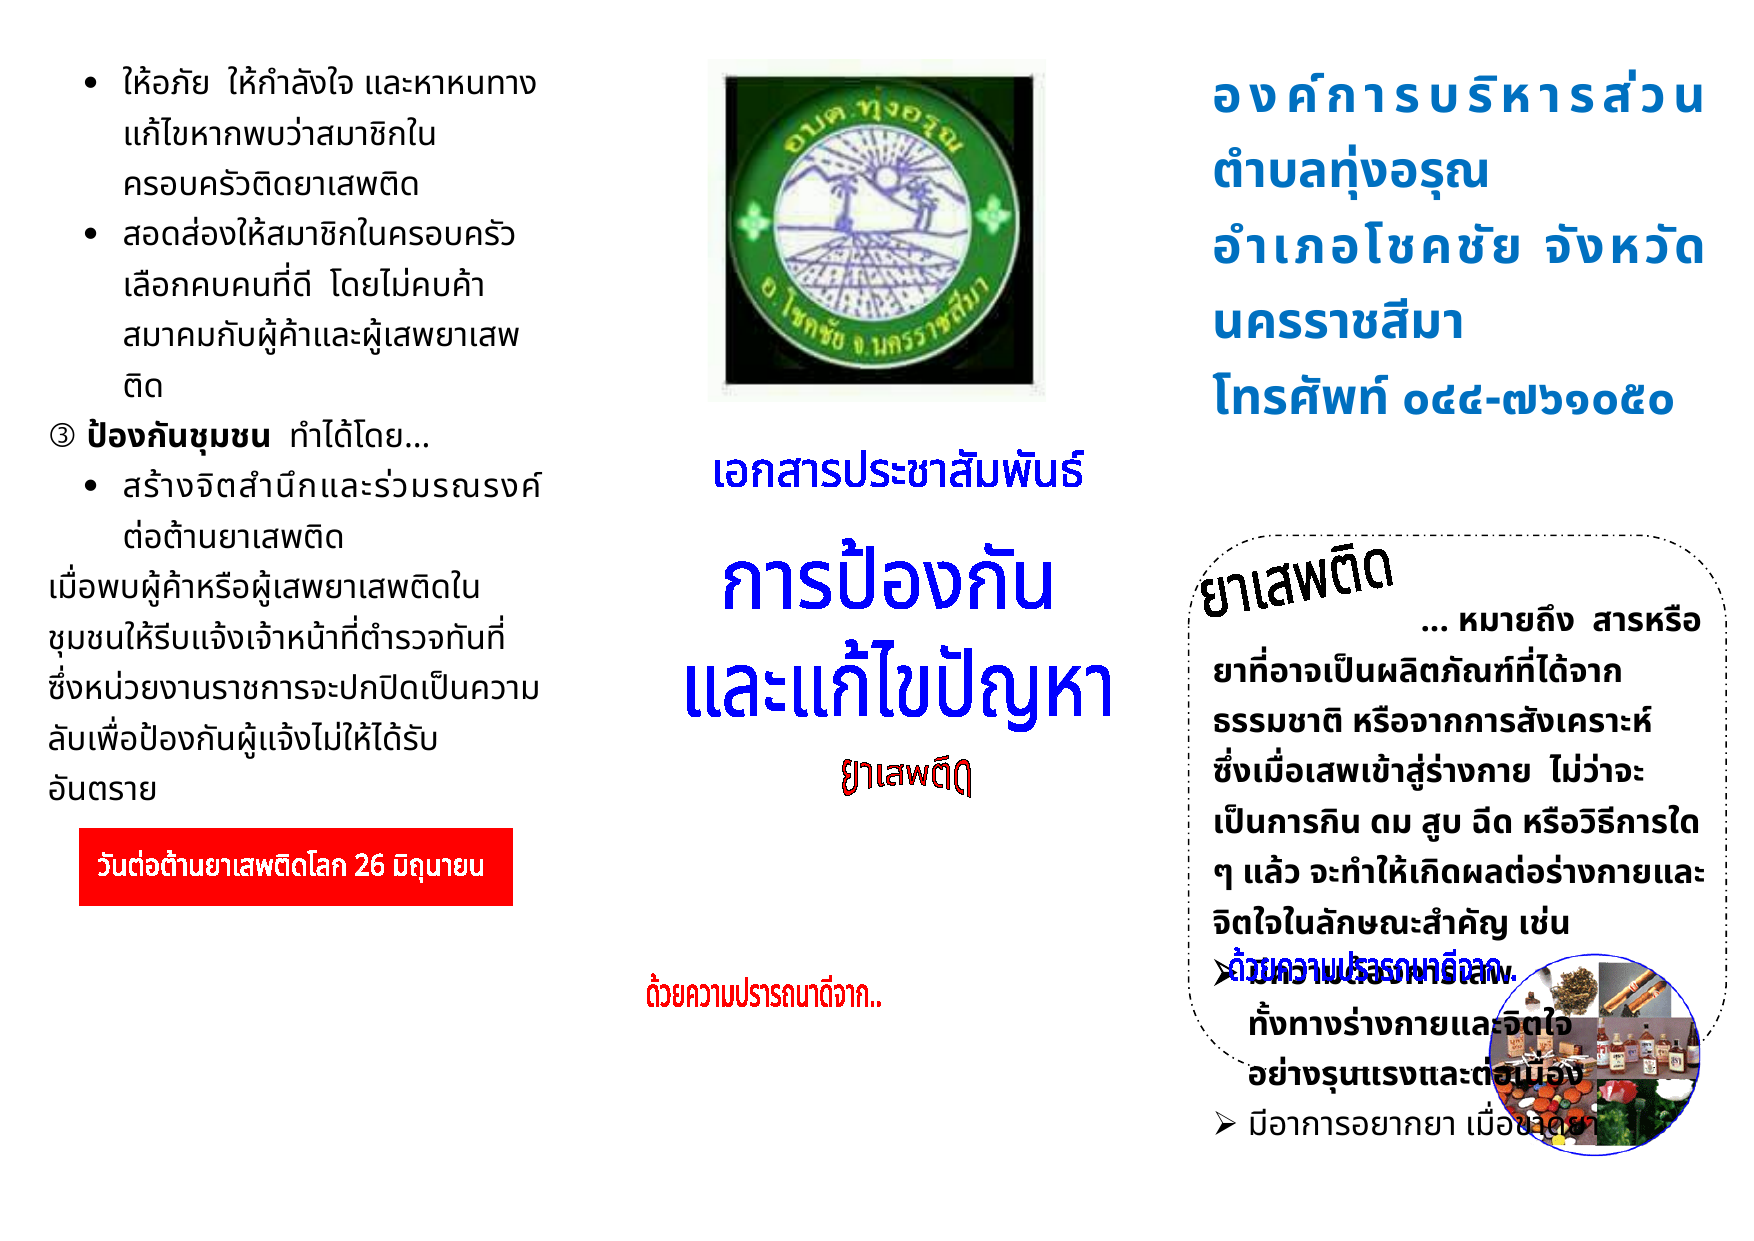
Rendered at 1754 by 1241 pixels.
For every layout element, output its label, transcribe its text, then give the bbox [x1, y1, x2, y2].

list สอดส่องให้สมาชิกในครอบครัวเลือกคบคนที่ดี โดยไม่คบค้าสมาคมกับผู้ค้าและผู้เสพยาเสพติด [85, 210, 541, 412]
text ป้องกันชุมชน ทำได้โดย… [47, 412, 541, 462]
text อำเภอโชคชัย จังหวัดนครราชสีมา [1212, 210, 1707, 361]
list สร้างจิตสำนึกและร่วมรณรงค์ต่อต้านยาเสพติด [85, 462, 541, 563]
text อย่างรุนแรงและต่อเนื่อง [1212, 1050, 1707, 1100]
picture [707, 59, 1047, 402]
text ทั้งทางร่างกายและจิตใจ [1212, 999, 1707, 1050]
text ... หมายถึง สารหรือยาที่อาจเป็นผลิตภัณฑ์ที่ได้จากธรรมชาติ หรือจากการสังเคราะห์ ซึ่งเมื่อเสพเข้าสู่ร่างกาย ไม่ว่าจะเป็นการกิน ดม สูบ ฉีด หรือวิธีการใด ๆ แล้ว จะทำให้เกิดผลต่อร่างกายและจิตใจในลักษณะสำคัญ เช่น [1212, 596, 1707, 949]
text องค์การบริหารส่วนตำบลทุ่งอรุณ [1212, 59, 1707, 210]
text เมื่อพบผู้ค้าหรือผู้เสพยาเสพติดในชุมชนให้รีบแจ้งเจ้าหน้าที่ตำรวจทันที่ ซึ่งหน่วยงานราชการจะปกปิดเป็นความลับเพื่อป้องกันผู้แจ้งไม่ให้ได้รับอันตราย [47, 563, 541, 815]
text มีอาการอยากยา เมื่อขาดยา [1212, 1100, 1707, 1151]
list ให้อภัย ให้กำลังใจ และหาหนทางแก้ไขหากพบว่าสมาชิกในครอบครัวติดยาเสพติด [85, 59, 541, 210]
picture [1487, 1151, 1701, 1157]
text มีความต้องการเสพ [1212, 949, 1707, 999]
text โทรศัพท์ ๐๔๔-๗๖๑๐๕๐ [1212, 361, 1707, 437]
